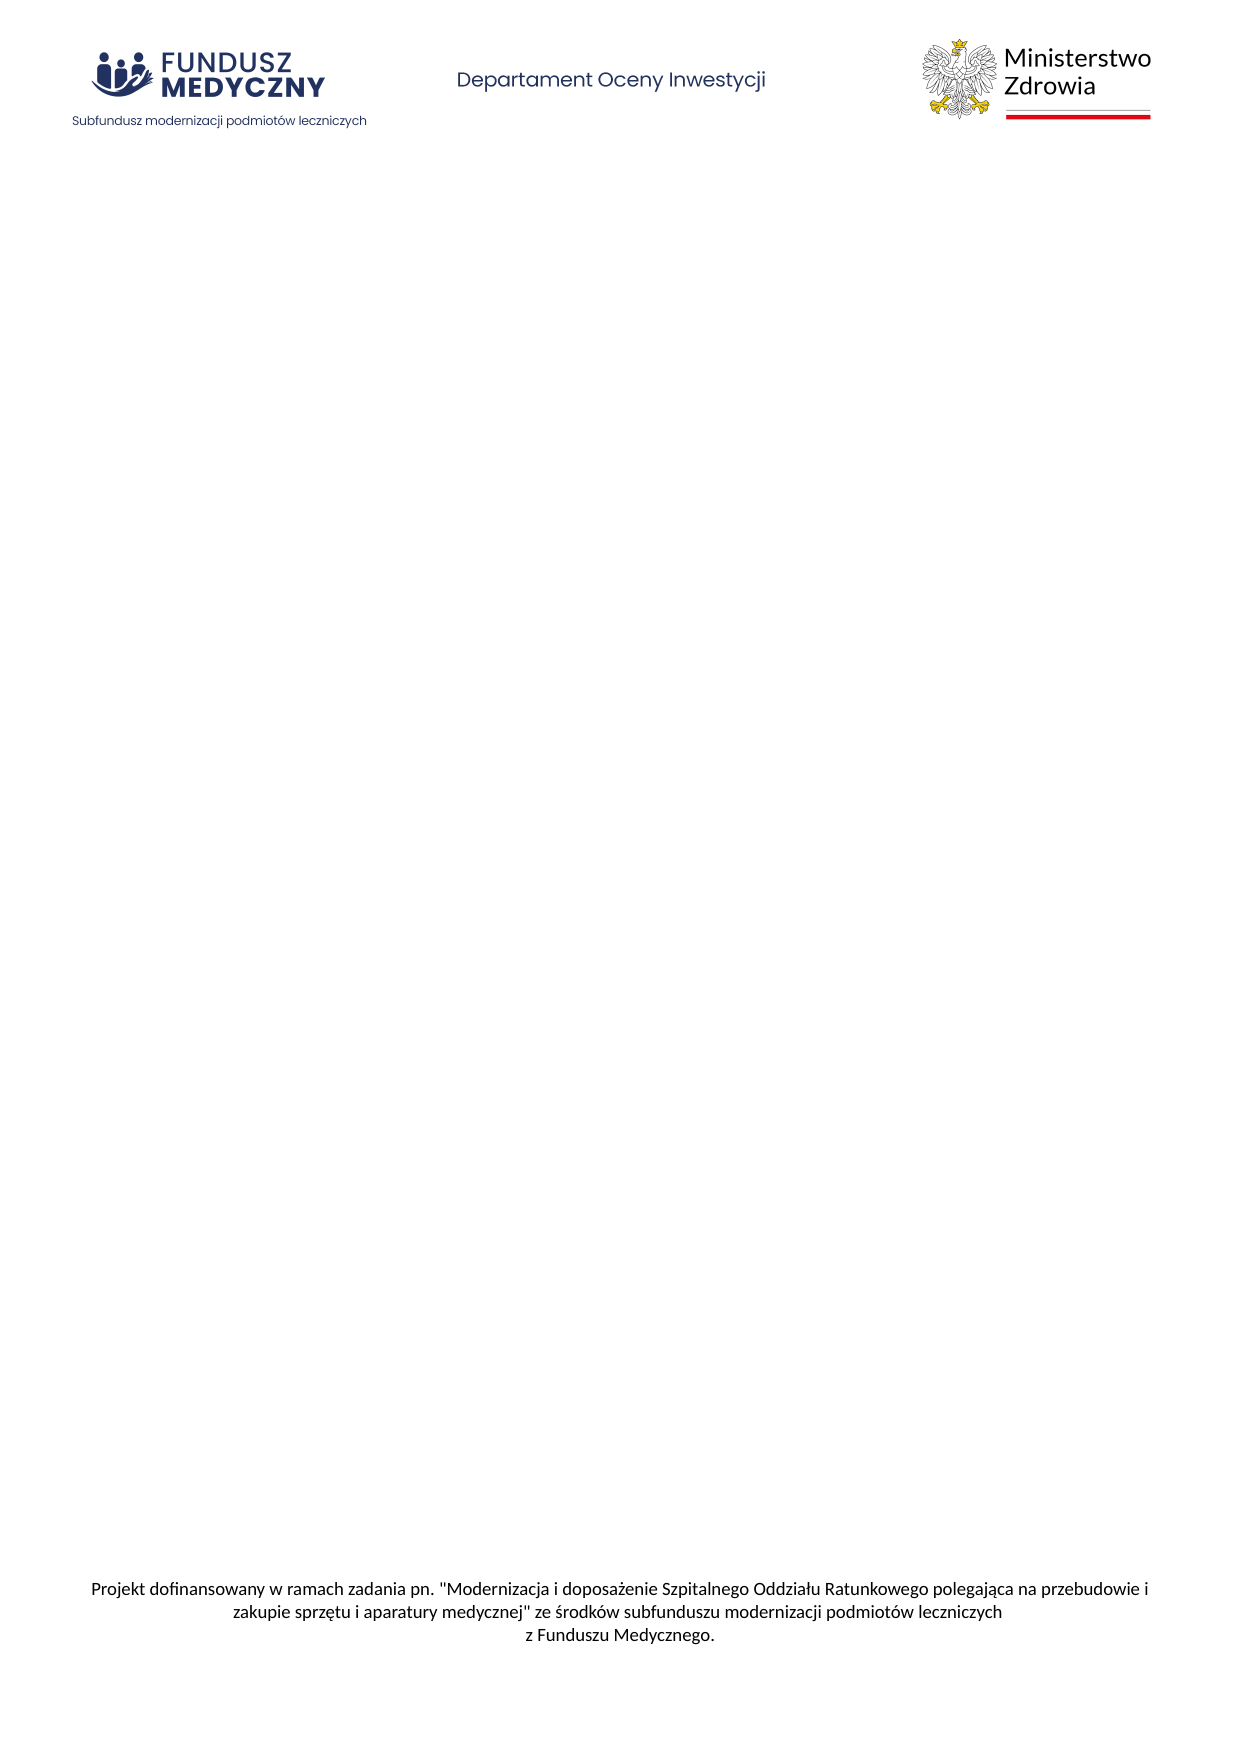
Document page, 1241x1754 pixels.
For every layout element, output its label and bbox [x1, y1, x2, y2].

picture [0, 1, 1241, 157]
